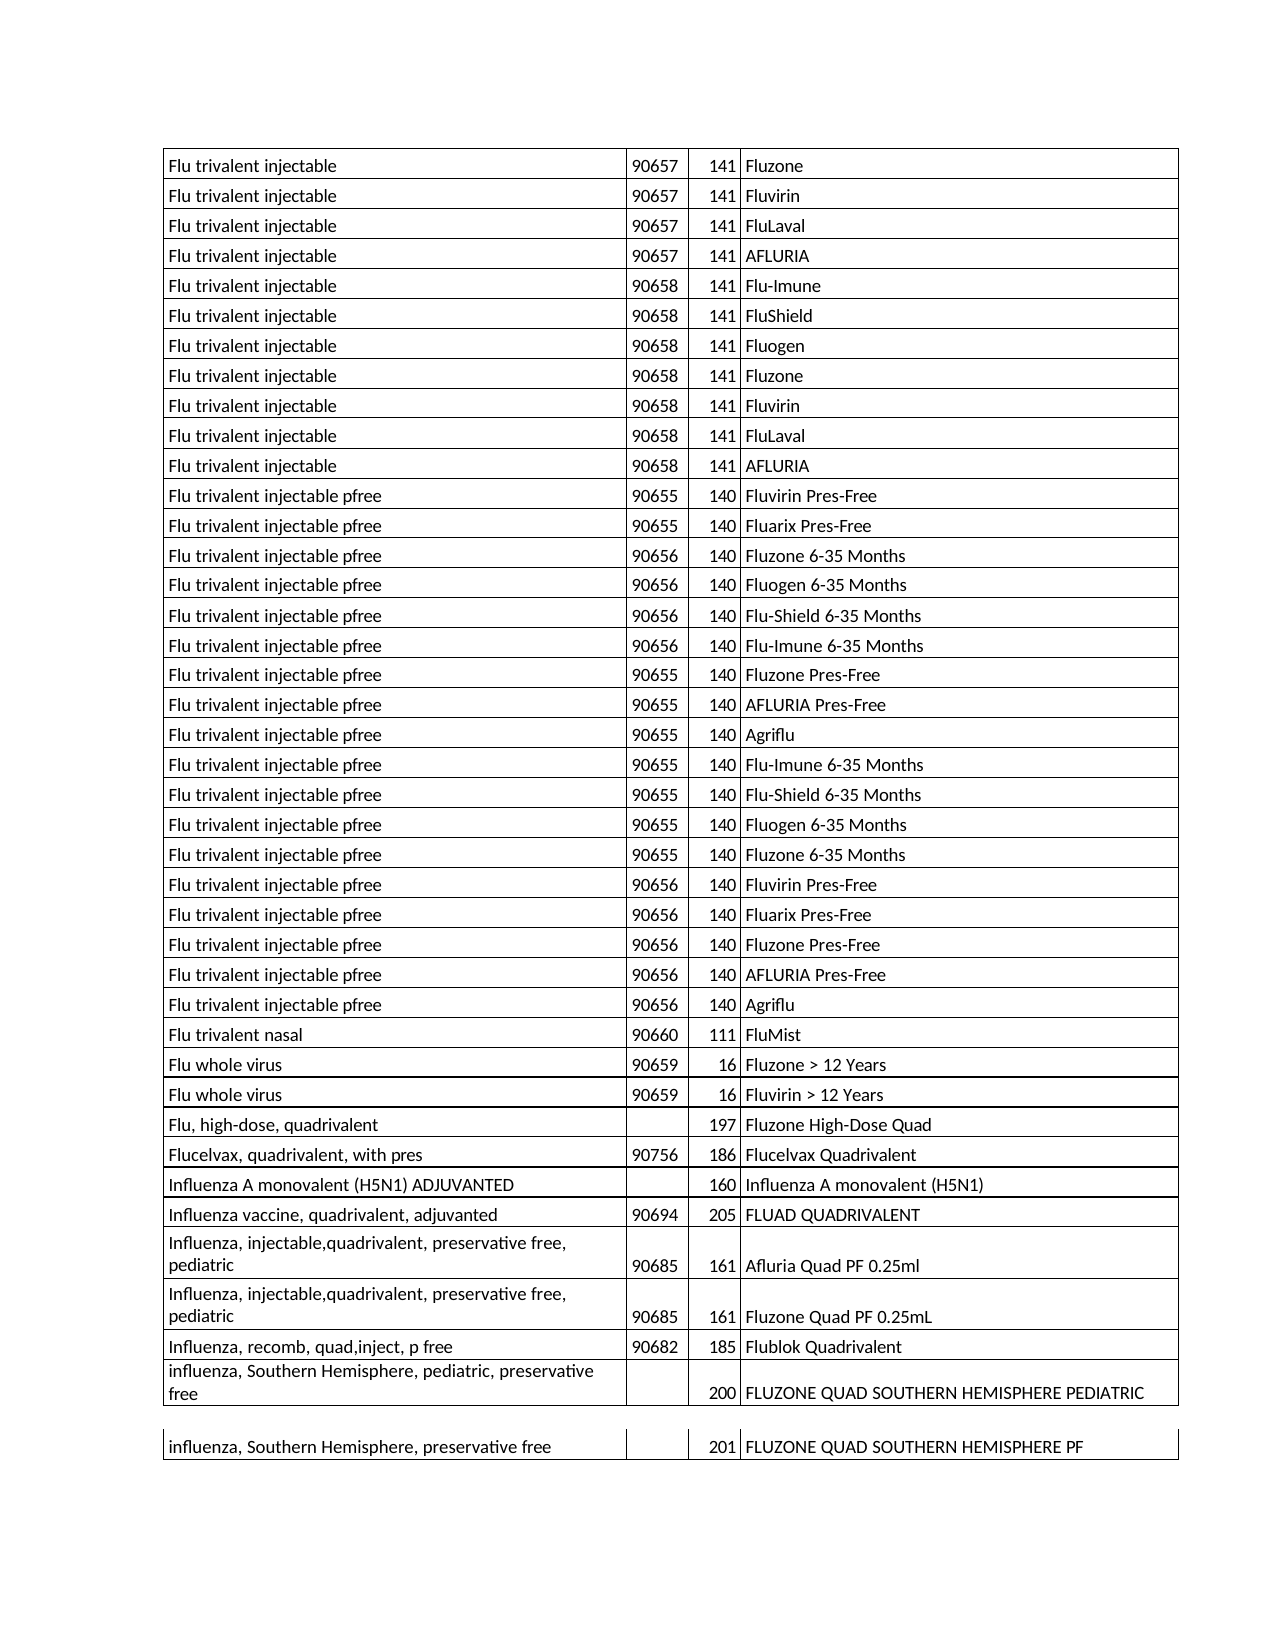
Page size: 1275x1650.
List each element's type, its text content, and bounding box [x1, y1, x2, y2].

table_cell FluMist [741, 1018, 1178, 1047]
table_cell 140 [689, 748, 740, 777]
table_cell Flu trivalent injectable pfree [164, 898, 626, 927]
table_cell Fluvirin [741, 179, 1178, 208]
table_header 201 [689, 1429, 740, 1459]
table_cell Agriflu [741, 718, 1178, 747]
table_cell Flu trivalent injectable [164, 329, 626, 357]
table_cell influenza, Southern Hemisphere, pediatric, preservative free [164, 1360, 626, 1405]
table_cell 140 [689, 808, 740, 837]
table_cell Influenza A monovalent (H5N1) [741, 1168, 1178, 1196]
table_cell 140 [689, 628, 740, 657]
table_cell 140 [689, 958, 740, 987]
table_cell Flu trivalent injectable pfree [164, 598, 626, 627]
table_cell Fluvirin Pres-Free [741, 868, 1178, 897]
table_cell 90655 [627, 479, 688, 507]
table_cell Flucelvax, quadrivalent, with pres [164, 1137, 626, 1166]
table_cell Influenza, injectable,quadrivalent, preservative free, pediatric [164, 1279, 626, 1328]
table_cell AFLURIA [741, 449, 1178, 477]
table_cell Flu trivalent injectable pfree [164, 538, 626, 567]
table_cell 90655 [627, 748, 688, 777]
table_cell 90756 [627, 1137, 688, 1166]
table_cell Fluzone [741, 149, 1178, 178]
table_cell 90658 [627, 418, 688, 447]
table_cell FLUAD QUADRIVALENT [741, 1198, 1178, 1226]
table_cell 141 [689, 359, 740, 387]
table_cell 90656 [627, 538, 688, 567]
table_cell Flu-Imune [741, 269, 1178, 298]
table_cell Flu trivalent injectable [164, 239, 626, 268]
table_cell Flu trivalent injectable pfree [164, 958, 626, 987]
table_cell Fluzone 6-35 Months [741, 538, 1178, 567]
table_cell 90655 [627, 718, 688, 747]
table_cell Flu trivalent injectable [164, 209, 626, 238]
table_cell 141 [689, 239, 740, 268]
table_cell 90694 [627, 1198, 688, 1226]
table_cell 90658 [627, 269, 688, 298]
table_cell 90655 [627, 838, 688, 867]
table_cell 90685 [627, 1227, 688, 1277]
table_cell Influenza A monovalent (H5N1) ADJUVANTED [164, 1168, 626, 1196]
table_cell 90656 [627, 988, 688, 1017]
table_cell Flu trivalent injectable pfree [164, 868, 626, 897]
table_header influenza, Southern Hemisphere, preservative free [164, 1429, 626, 1459]
table_cell Flu trivalent injectable [164, 269, 626, 298]
table_cell 90656 [627, 958, 688, 987]
table_cell Flu trivalent injectable [164, 359, 626, 387]
table_cell 140 [689, 538, 740, 567]
table_cell 205 [689, 1198, 740, 1226]
table_cell Fluvirin Pres-Free [741, 479, 1178, 507]
table_cell 200 [689, 1360, 740, 1405]
table_cell Flu trivalent injectable pfree [164, 509, 626, 537]
table_cell 140 [689, 778, 740, 807]
table_cell 141 [689, 269, 740, 298]
table_cell Flu trivalent injectable pfree [164, 808, 626, 837]
table_cell FluShield [741, 299, 1178, 328]
table_cell Flu trivalent injectable pfree [164, 988, 626, 1017]
table_cell 90656 [627, 568, 688, 597]
table_cell Fluzone High-Dose Quad [741, 1108, 1178, 1136]
table_cell 90656 [627, 598, 688, 627]
table_cell Flu trivalent injectable pfree [164, 718, 626, 747]
table_cell AFLURIA [741, 239, 1178, 268]
table_cell 140 [689, 479, 740, 507]
table_cell 90658 [627, 359, 688, 387]
table_cell Flu trivalent injectable [164, 149, 626, 178]
table_cell Fluogen [741, 329, 1178, 357]
table_header FLUZONE QUAD SOUTHERN HEMISPHERE PF [741, 1429, 1178, 1459]
table_cell Influenza vaccine, quadrivalent, adjuvanted [164, 1198, 626, 1226]
table_cell Fluzone Pres-Free [741, 658, 1178, 687]
table_cell 90656 [627, 868, 688, 897]
table_cell 140 [689, 988, 740, 1017]
table_cell 140 [689, 838, 740, 867]
table_cell 90656 [627, 898, 688, 927]
table_cell 90655 [627, 688, 688, 717]
table_cell 90658 [627, 299, 688, 328]
table_cell Fluarix Pres-Free [741, 898, 1178, 927]
table_cell [627, 1360, 688, 1405]
table_cell Fluvirin [741, 389, 1178, 417]
table_cell Flu trivalent injectable [164, 449, 626, 477]
table_cell Flu trivalent injectable [164, 418, 626, 447]
table_cell 140 [689, 658, 740, 687]
table_cell 16 [689, 1078, 740, 1106]
table_cell 160 [689, 1168, 740, 1196]
table_cell Flu trivalent injectable [164, 179, 626, 208]
table_cell 90658 [627, 329, 688, 357]
table_cell 90657 [627, 179, 688, 208]
table_cell Flu whole virus [164, 1048, 626, 1076]
table_cell 140 [689, 928, 740, 957]
table_header [627, 1429, 688, 1459]
table_cell 141 [689, 179, 740, 208]
table_cell Influenza, recomb, quad,inject, p free [164, 1330, 626, 1358]
table_cell 140 [689, 568, 740, 597]
table_cell 111 [689, 1018, 740, 1047]
table_cell 161 [689, 1279, 740, 1328]
table_cell 90658 [627, 389, 688, 417]
table_cell Fluzone [741, 359, 1178, 387]
table_cell 90658 [627, 449, 688, 477]
table_cell 90659 [627, 1078, 688, 1106]
table_cell 90656 [627, 928, 688, 957]
table_cell 141 [689, 418, 740, 447]
table_cell 140 [689, 688, 740, 717]
table_cell 90656 [627, 628, 688, 657]
table_cell Flu whole virus [164, 1078, 626, 1106]
table_cell Fluogen 6-35 Months [741, 808, 1178, 837]
table_cell 141 [689, 299, 740, 328]
table_cell Flu trivalent injectable pfree [164, 748, 626, 777]
table_cell Flu trivalent injectable [164, 299, 626, 328]
table_cell 90685 [627, 1279, 688, 1328]
table_cell 161 [689, 1227, 740, 1277]
table_cell Flu trivalent nasal [164, 1018, 626, 1047]
table_cell Fluvirin > 12 Years [741, 1078, 1178, 1106]
table_cell Fluzone 6-35 Months [741, 838, 1178, 867]
table_cell Agriflu [741, 988, 1178, 1017]
table_cell 90655 [627, 808, 688, 837]
table_cell 141 [689, 149, 740, 178]
table_cell 140 [689, 868, 740, 897]
table_cell 90659 [627, 1048, 688, 1076]
table_cell 90660 [627, 1018, 688, 1047]
table_cell Flublok Quadrivalent [741, 1330, 1178, 1358]
table_cell 141 [689, 449, 740, 477]
table_cell 16 [689, 1048, 740, 1076]
table_cell 90655 [627, 509, 688, 537]
table_cell Flu trivalent injectable pfree [164, 778, 626, 807]
table_cell Flu trivalent injectable [164, 389, 626, 417]
table_cell 140 [689, 718, 740, 747]
table_cell FLUZONE QUAD SOUTHERN HEMISPHERE PEDIATRIC [741, 1360, 1178, 1405]
table_cell Fluarix Pres-Free [741, 509, 1178, 537]
table_cell 140 [689, 598, 740, 627]
table_cell 141 [689, 389, 740, 417]
table_cell Flu trivalent injectable pfree [164, 568, 626, 597]
table_cell 140 [689, 509, 740, 537]
table_cell 90657 [627, 239, 688, 268]
table_cell 90682 [627, 1330, 688, 1358]
table_cell Fluzone > 12 Years [741, 1048, 1178, 1076]
table_cell Flu-Imune 6-35 Months [741, 628, 1178, 657]
table_cell Fluzone Quad PF 0.25mL [741, 1279, 1178, 1328]
table_cell Flu trivalent injectable pfree [164, 928, 626, 957]
table_cell Flu trivalent injectable pfree [164, 658, 626, 687]
table_cell Flucelvax Quadrivalent [741, 1137, 1178, 1166]
table_cell 185 [689, 1330, 740, 1358]
table_cell 140 [689, 898, 740, 927]
table_cell [627, 1108, 688, 1136]
table_cell 90655 [627, 778, 688, 807]
table_cell Flu trivalent injectable pfree [164, 479, 626, 507]
table_cell 90657 [627, 209, 688, 238]
table_cell Flu-Imune 6-35 Months [741, 748, 1178, 777]
table_cell FluLaval [741, 209, 1178, 238]
table_cell Flu trivalent injectable pfree [164, 688, 626, 717]
table_cell Flu trivalent injectable pfree [164, 628, 626, 657]
table_cell 90655 [627, 658, 688, 687]
table_cell 141 [689, 329, 740, 357]
table_cell Influenza, injectable,quadrivalent, preservative free, pediatric [164, 1227, 626, 1277]
table_cell AFLURIA Pres-Free [741, 688, 1178, 717]
table_cell Flu, high-dose, quadrivalent [164, 1108, 626, 1136]
table_cell 186 [689, 1137, 740, 1166]
table_cell FluLaval [741, 418, 1178, 447]
table_cell [627, 1168, 688, 1196]
table_cell AFLURIA Pres-Free [741, 958, 1178, 987]
table_cell Flu trivalent injectable pfree [164, 838, 626, 867]
table_cell 141 [689, 209, 740, 238]
table_cell Fluogen 6-35 Months [741, 568, 1178, 597]
table_cell Flu-Shield 6-35 Months [741, 778, 1178, 807]
table_cell 90657 [627, 149, 688, 178]
table_cell Fluzone Pres-Free [741, 928, 1178, 957]
table_cell 197 [689, 1108, 740, 1136]
table_cell Flu-Shield 6-35 Months [741, 598, 1178, 627]
table_cell Afluria Quad PF 0.25ml [741, 1227, 1178, 1277]
